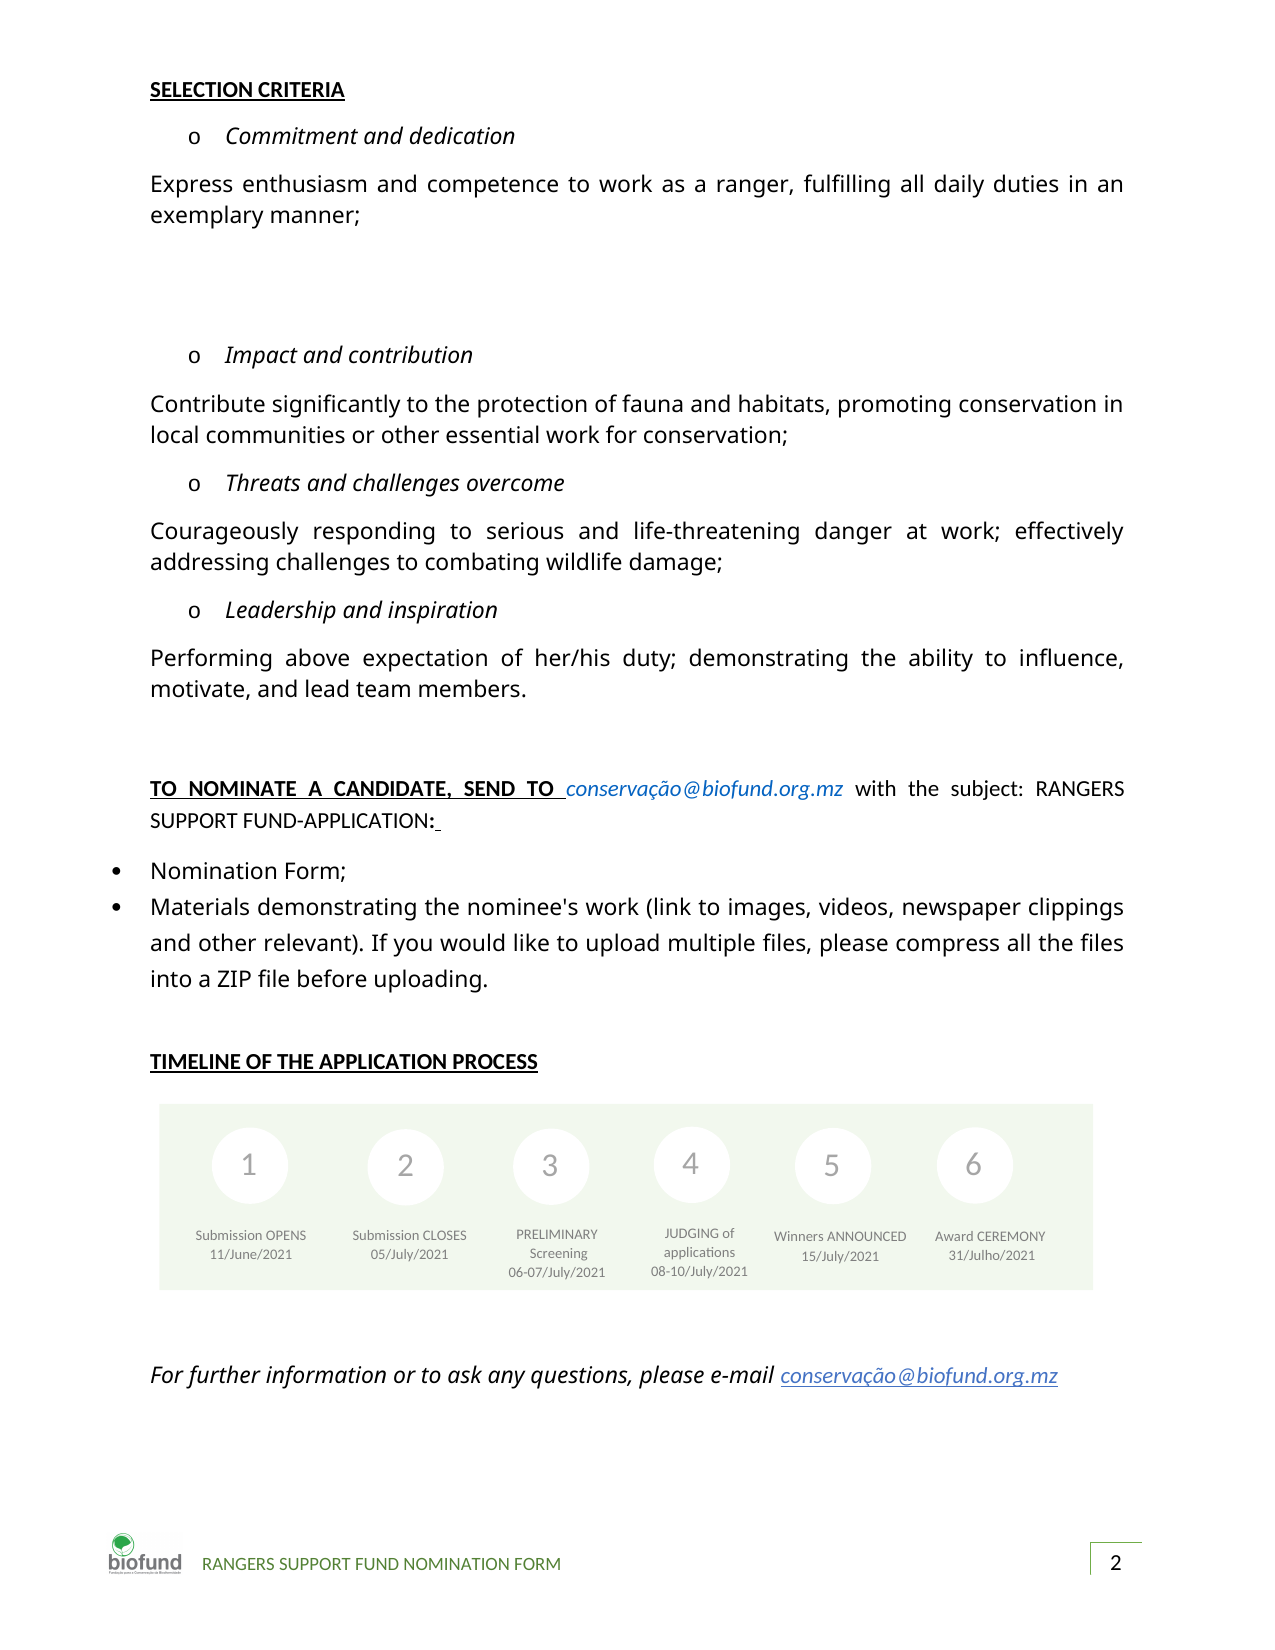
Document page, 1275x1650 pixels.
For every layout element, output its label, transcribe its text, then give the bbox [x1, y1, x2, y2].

list Nomination Form; [112, 855, 1125, 886]
text Express enthusiasm and competence to work as a ranger, fulfilling all daily duties in an exemplary manner; [150, 168, 1125, 230]
list Threats and challenges overcome [187, 467, 1125, 498]
list Commitment and dedication [187, 120, 1125, 151]
text For further information or to ask any questions, please e-mail conservação@biofund.org.mz [150, 1359, 1125, 1390]
list Materials demonstrating the nominee's work (link to images, videos, newspaper clippings and other relevant). If you would like to upload multiple files, please compress all the files into a ZIP file before uploading. [112, 891, 1125, 994]
picture [106, 1532, 183, 1575]
list Impact and contribution [187, 339, 1125, 371]
text SELECTION CRITERIA [150, 75, 1125, 103]
text TO NOMINATE A CANDIDATE, SEND TO conservação@biofund.org.mz with the subject: RANGERS SUPPORT FUND-APPLICATION: [150, 774, 1125, 834]
text TIMELINE OF THE APPLICATION PROCESS [150, 1047, 1125, 1075]
text Performing above expectation of her/his duty; demonstrating the ability to influence, motivate, and lead team members. [150, 642, 1125, 704]
text Courageously responding to serious and life-threatening danger at work; effectively addressing challenges to combating wildlife damage; [150, 515, 1125, 577]
list Leadership and inspiration [187, 594, 1125, 625]
text Contribute significantly to the protection of fauna and habitats, promoting conservation in local communities or other essential work for conservation; [150, 387, 1125, 450]
